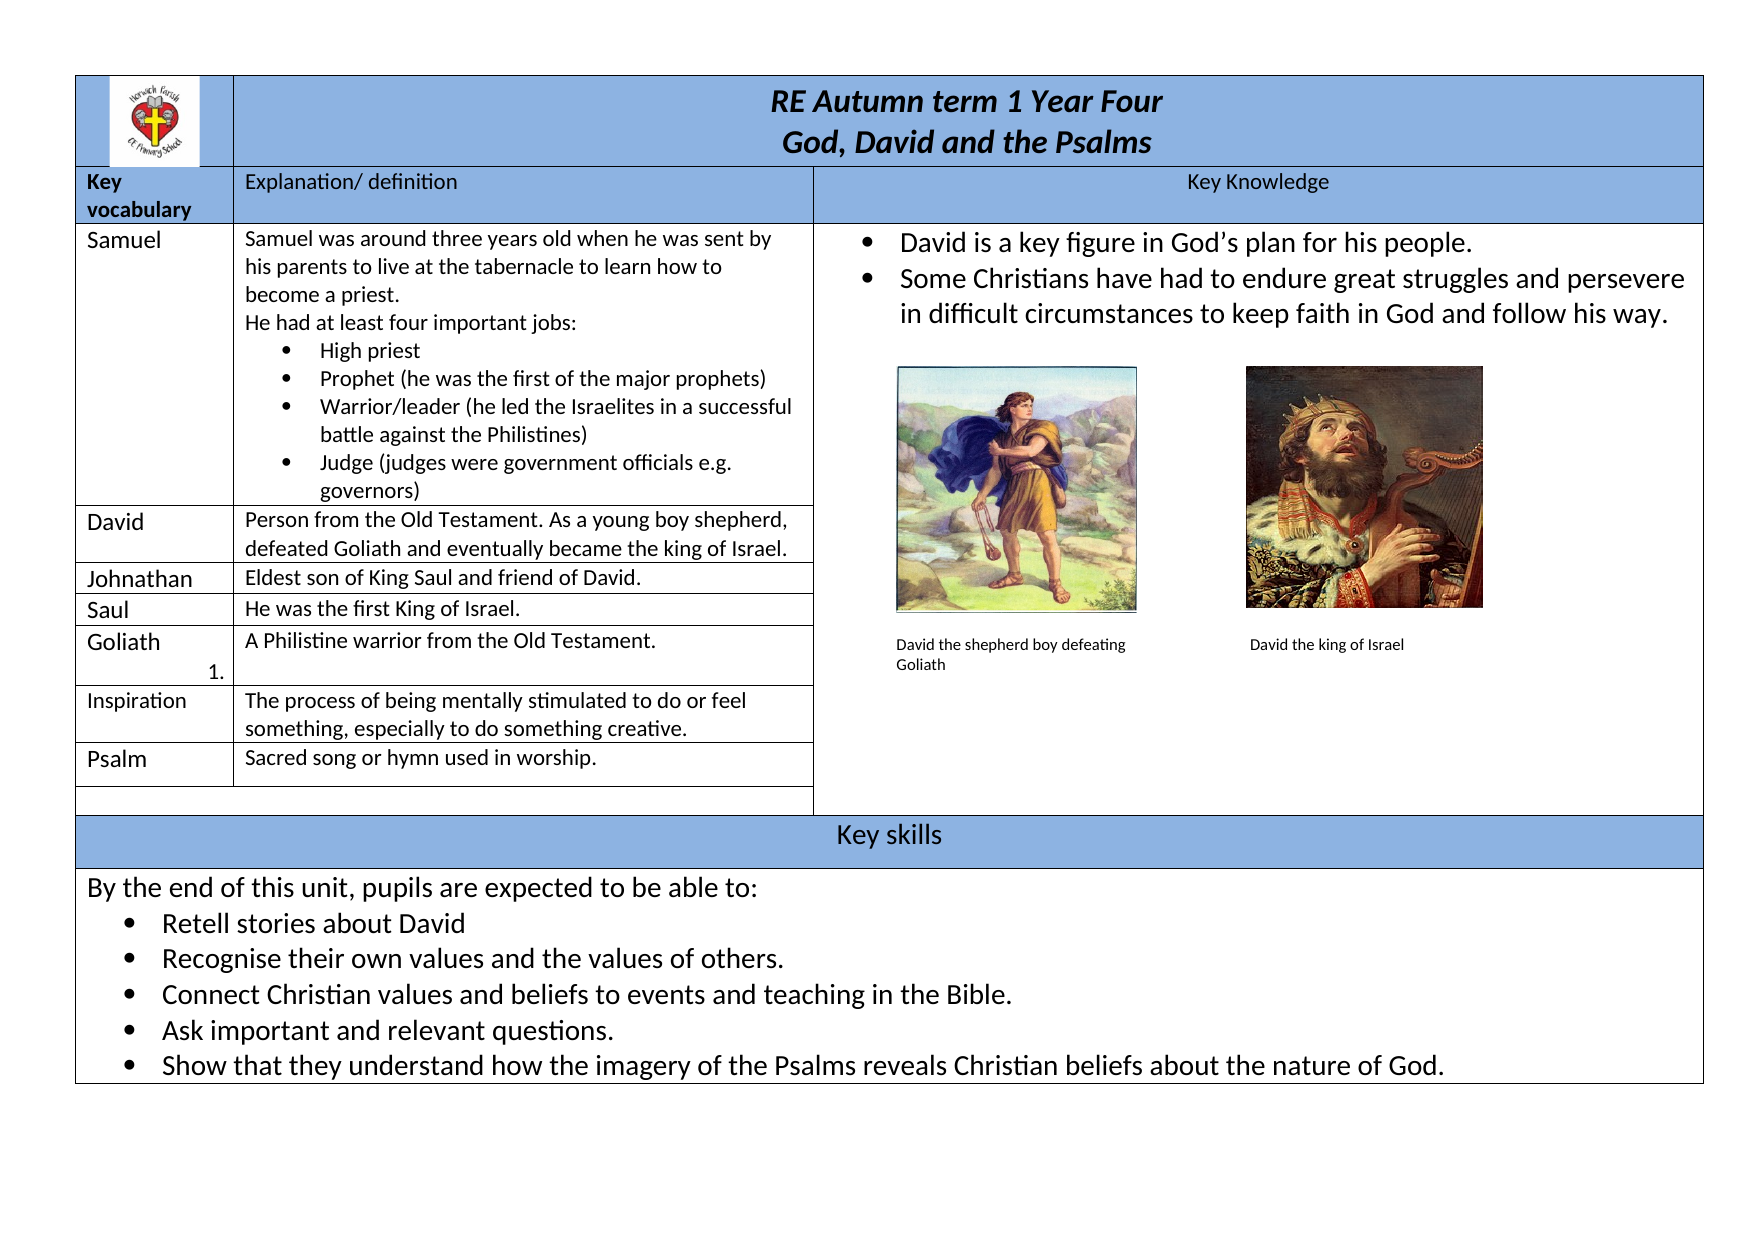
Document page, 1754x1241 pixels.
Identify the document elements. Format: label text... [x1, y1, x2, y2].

table_cell The process of being mentally stimulated to do or feel something, especially to do something creative. [234, 686, 813, 742]
table_cell A Philistine warrior from the Old Testament. [234, 626, 813, 685]
table_cell Key vocabulary [76, 167, 233, 223]
table_cell Saul [76, 594, 233, 625]
table_cell Sacred song or hymn used in worship. [234, 743, 813, 786]
table_cell By the end of this unit, pupils are expected to be able to: Retell stories about David Recognise their own values and the values of others. Connect Christian values and beliefs to events and teaching in the Bible. Ask important and relevant questions. Show that they understand how the imagery of the Psalms reveals Christian beliefs about the nature of God. [76, 869, 1703, 1083]
table_cell [76, 787, 813, 815]
table_header [200, 76, 233, 166]
table_cell David [76, 506, 233, 562]
table_cell Johnathan [76, 563, 233, 593]
table_cell He was the first King of Israel. [234, 594, 813, 625]
picture [896, 366, 1137, 610]
table_cell Psalm [76, 743, 233, 786]
table_cell Key Knowledge [814, 167, 1703, 223]
table_header RE Autumn term 1 Year Four God, David and the Psalms [234, 76, 1703, 166]
table_cell Samuel [76, 224, 233, 504]
table_cell Samuel was around three years old when he was sent by his parents to live at the tabernacle to learn how to become a priest. He had at least four important jobs: High priest Prophet (he was the first of the major prophets) Warrior/leader (he led the Israelites in a successful battle against the Philistines) Judge (judges were government officials e.g. governors) [234, 224, 813, 504]
picture [1246, 366, 1483, 608]
table_cell Inspiration [76, 686, 233, 742]
table_cell Key skills [76, 816, 1703, 868]
table_header [76, 76, 109, 166]
table_cell Explanation/ definition [234, 167, 813, 223]
table_cell David is a key figure in God’s plan for his people. Some Christians have had to endure great struggles and persevere in difficult circumstances to keep faith in God and follow his way. David the shepherd boy defeating David the king of Israel Goliath [814, 224, 1703, 815]
table_cell Eldest son of King Saul and friend of David. [234, 563, 813, 593]
table_cell Goliath [76, 626, 233, 685]
table_cell Person from the Old Testament. As a young boy shepherd, defeated Goliath and eventually became the king of Israel. [234, 506, 813, 562]
picture [109, 76, 200, 167]
